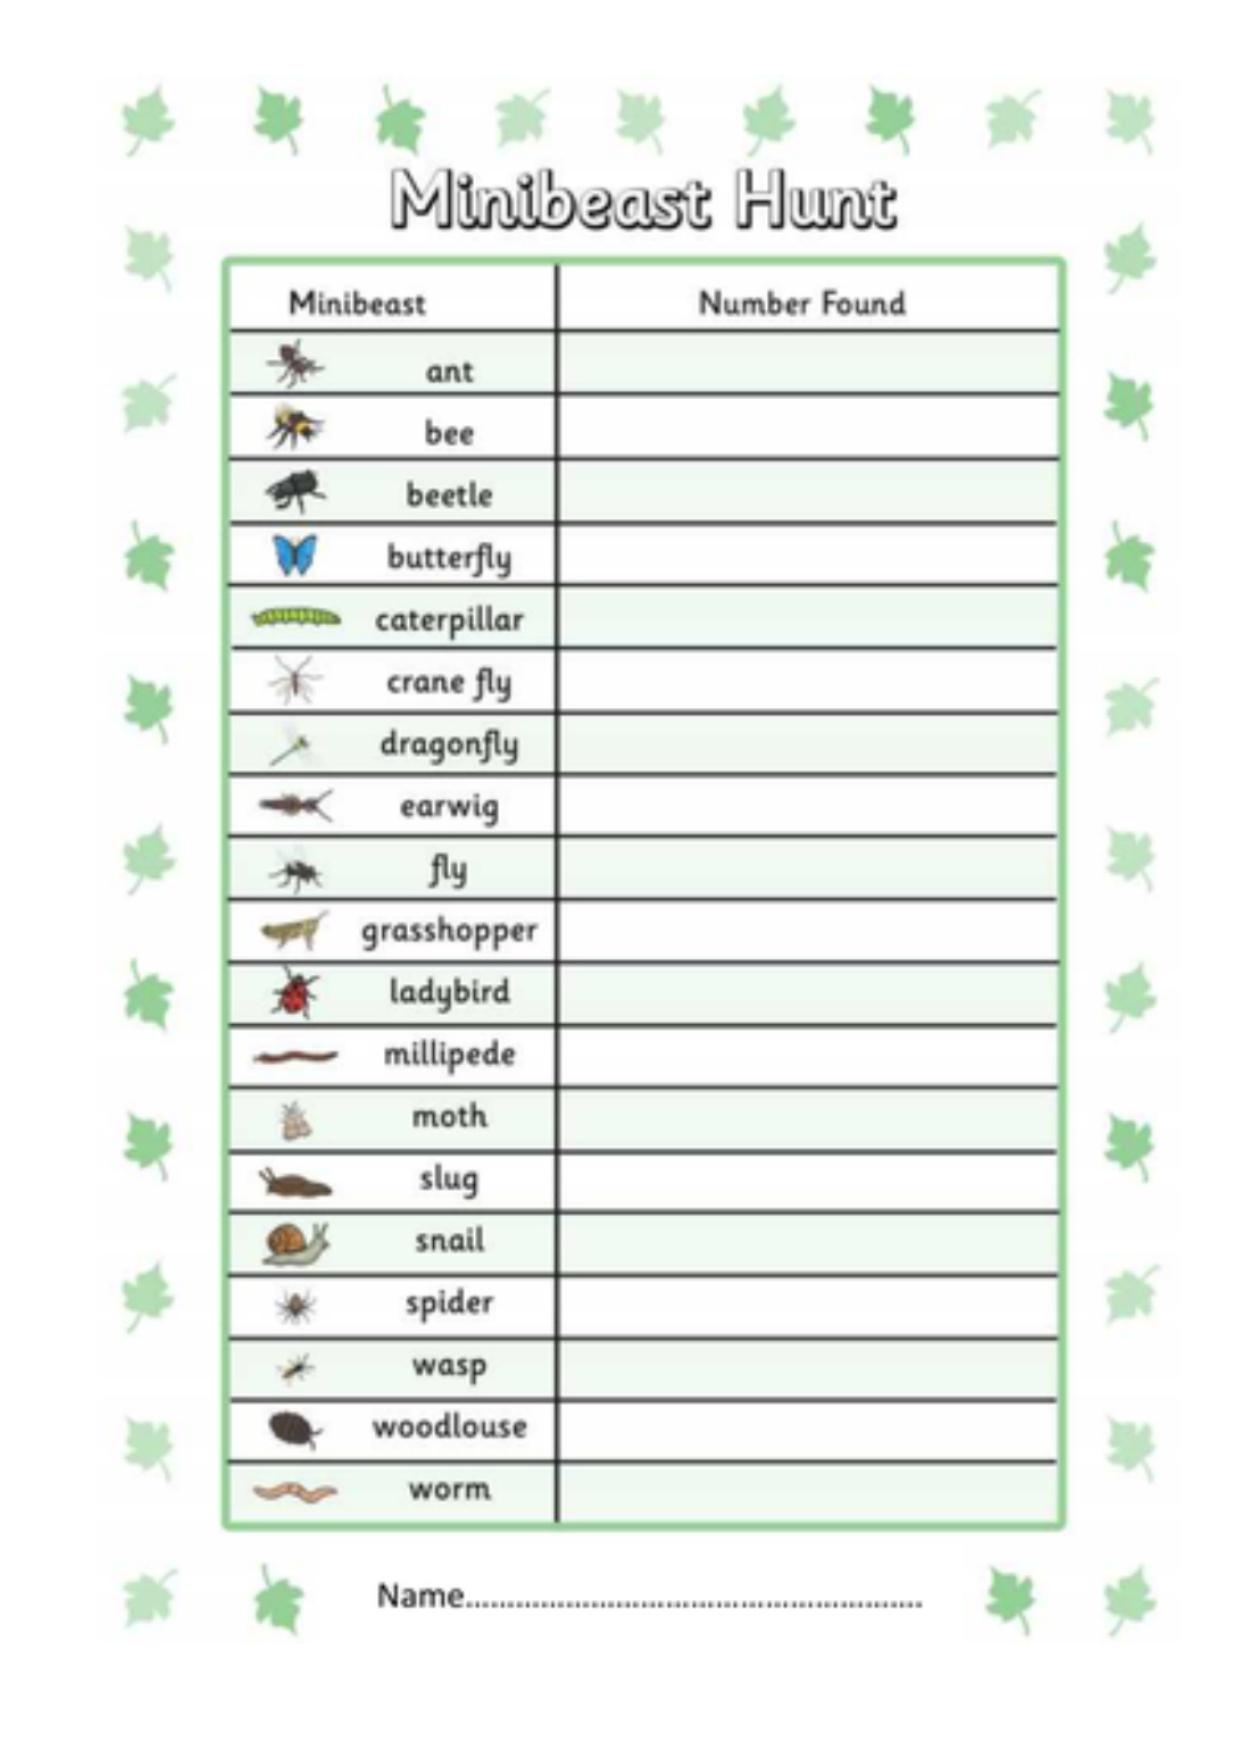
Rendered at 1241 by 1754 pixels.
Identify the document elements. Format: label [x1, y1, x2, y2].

picture [85, 76, 1194, 1644]
